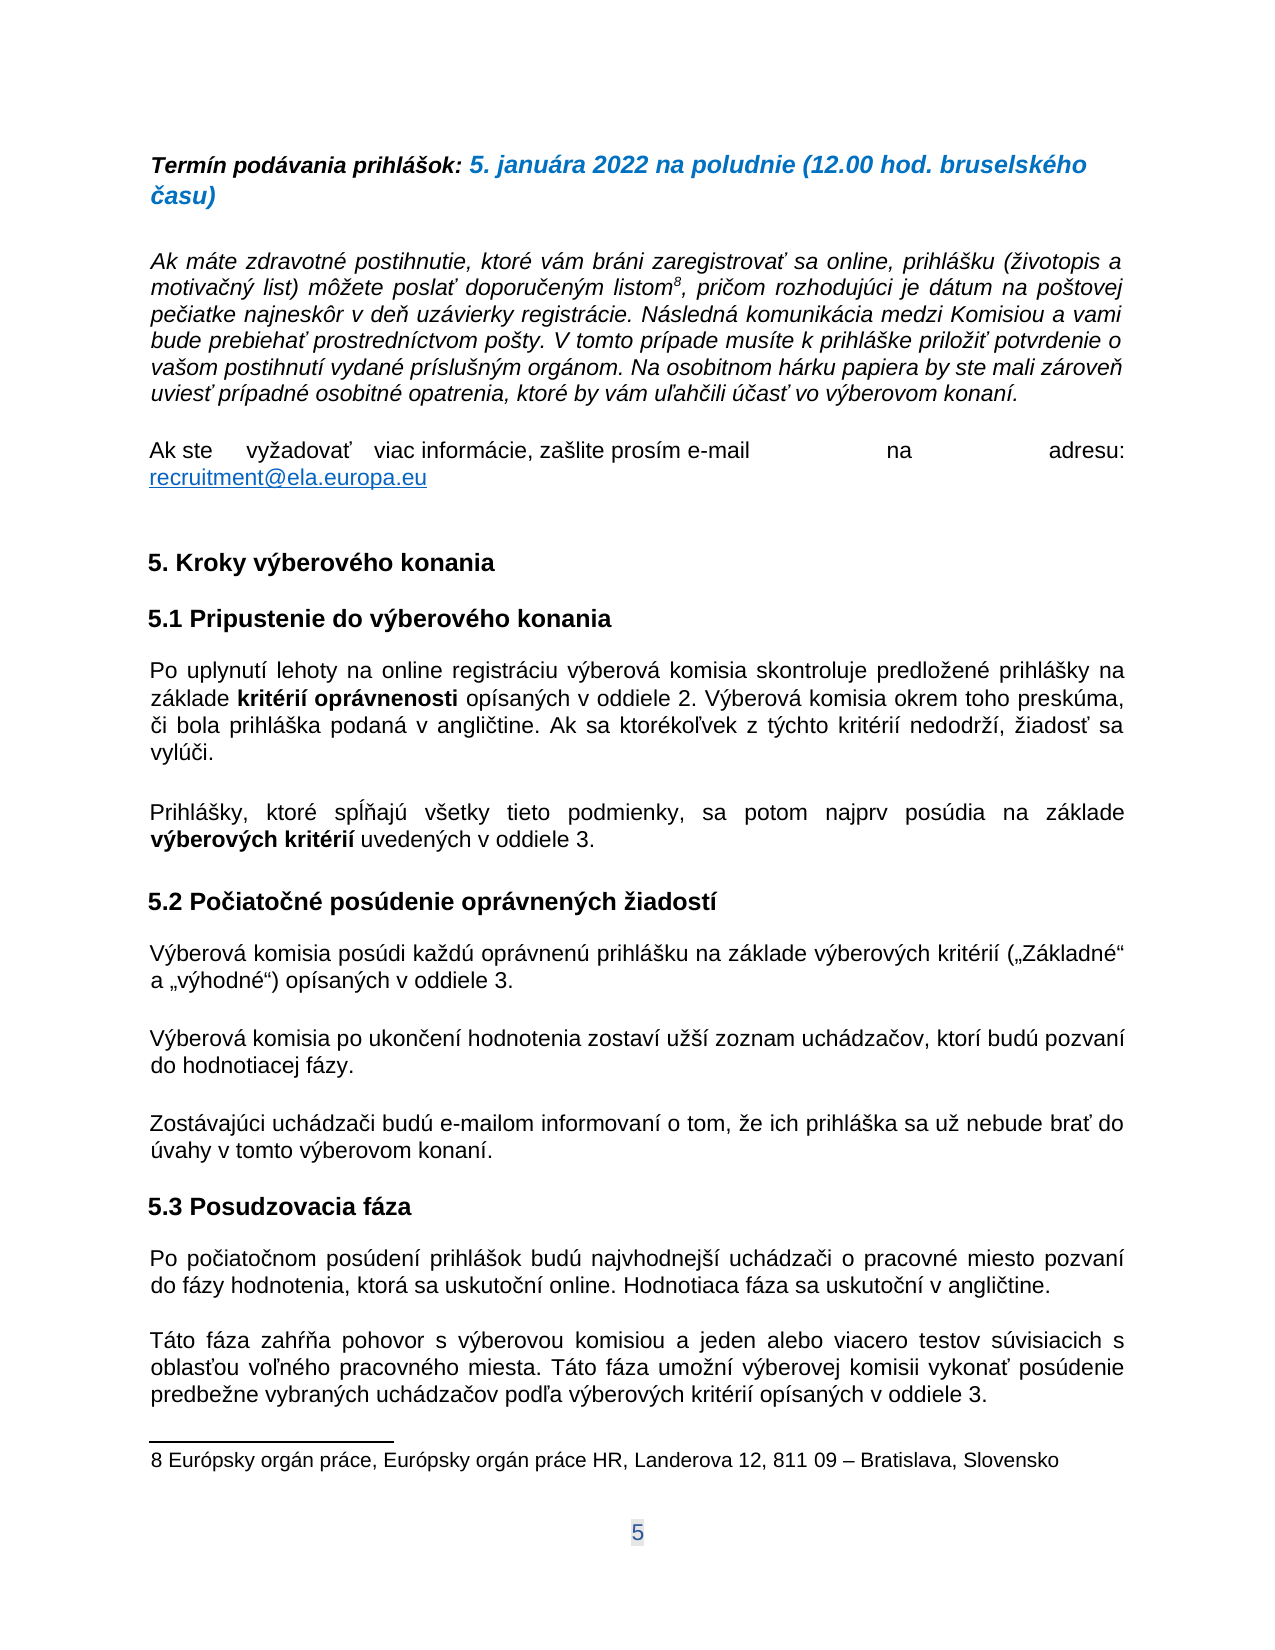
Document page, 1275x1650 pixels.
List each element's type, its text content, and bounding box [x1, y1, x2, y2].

subtitle 5. Kroky výberového konania [148, 548, 1125, 577]
subtitle 5.1 Pripustenie do výberového konania [148, 604, 1125, 633]
text Po počiatočnom posúdení prihlášok budú najvhodnejší uchádzači o pracovné miesto pozvaní do fázy hodnotenia, ktorá sa uskutoční online. Hodnotiaca fáza sa uskutoční v angličtine. [149, 1245, 1125, 1298]
text Zostávajúci uchádzači budú e-mailom informovaní o tom, že ich prihláška sa už nebude brať do úvahy v tomto výberovom konaní. [149, 1109, 1125, 1163]
text Výberová komisia posúdi každú oprávnenú prihlášku na základe výberových kritérií („Základné“ a „výhodné“) opísaných v oddiele 3. [149, 940, 1125, 994]
text Prihlášky, ktoré spĺňajú všetky tieto podmienky, sa potom najprv posúdia na základe výberových kritérií uvedených v oddiele 3. [149, 799, 1125, 853]
text Výberová komisia po ukončení hodnotenia zostaví užší zoznam uchádzačov, ktorí budú pozvaní do hodnotiacej fázy. [149, 1025, 1125, 1078]
subtitle 5.3 Posudzovacia fáza [148, 1192, 1125, 1220]
text Po uplynutí lehoty na online registráciu výberová komisia skontroluje predložené prihlášky na základe kritérií oprávnenosti opísaných v oddiele 2. Výberová komisia okrem toho preskúma, či bola prihláška podaná v angličtine. Ak sa ktorékoľvek z týchto kritérií nedodrží, žiadosť sa vylúči. [149, 657, 1125, 765]
subtitle Termín podávania prihlášok: 5. januára 2022 na poludnie (12.00 hod. bruselského času) [150, 150, 1125, 210]
text Táto fáza zahŕňa pohovor s výberovou komisiou a jeden alebo viacero testov súvisiacich s oblasťou voľného pracovného miesta. Táto fáza umožní výberovej komisii vykonať posúdenie predbežne vybraných uchádzačov podľa výberových kritérií opísaných v oddiele 3. [149, 1327, 1125, 1407]
subtitle 5.2 Počiatočné posúdenie oprávnených žiadostí [148, 887, 1125, 916]
text Ak máte zdravotné postihnutie, ktoré vám bráni zaregistrovať sa online, prihlášku (životopis a motivačný list) môžete poslať doporučeným listom, pričom rozhodujúci je dátum na poštovej pečiatke najneskôr v deň uzávierky registrácie. Následná komunikácia medzi Komisiou a vami bude prebiehať prostredníctvom pošty. V tomto prípade musíte k prihláške priložiť potvrdenie o vašom postihnutí vydané príslušným orgánom. Na osobitnom hárku papiera by ste mali zároveň uviesť prípadné osobitné opatrenia, ktoré by vám uľahčili účasť vo výberovom konaní. [151, 248, 1125, 406]
text Ak ste vyžadovať viac informácie, zašlite prosím e-mail na adresu: recruitment@ela.europa.eu [149, 437, 1125, 490]
